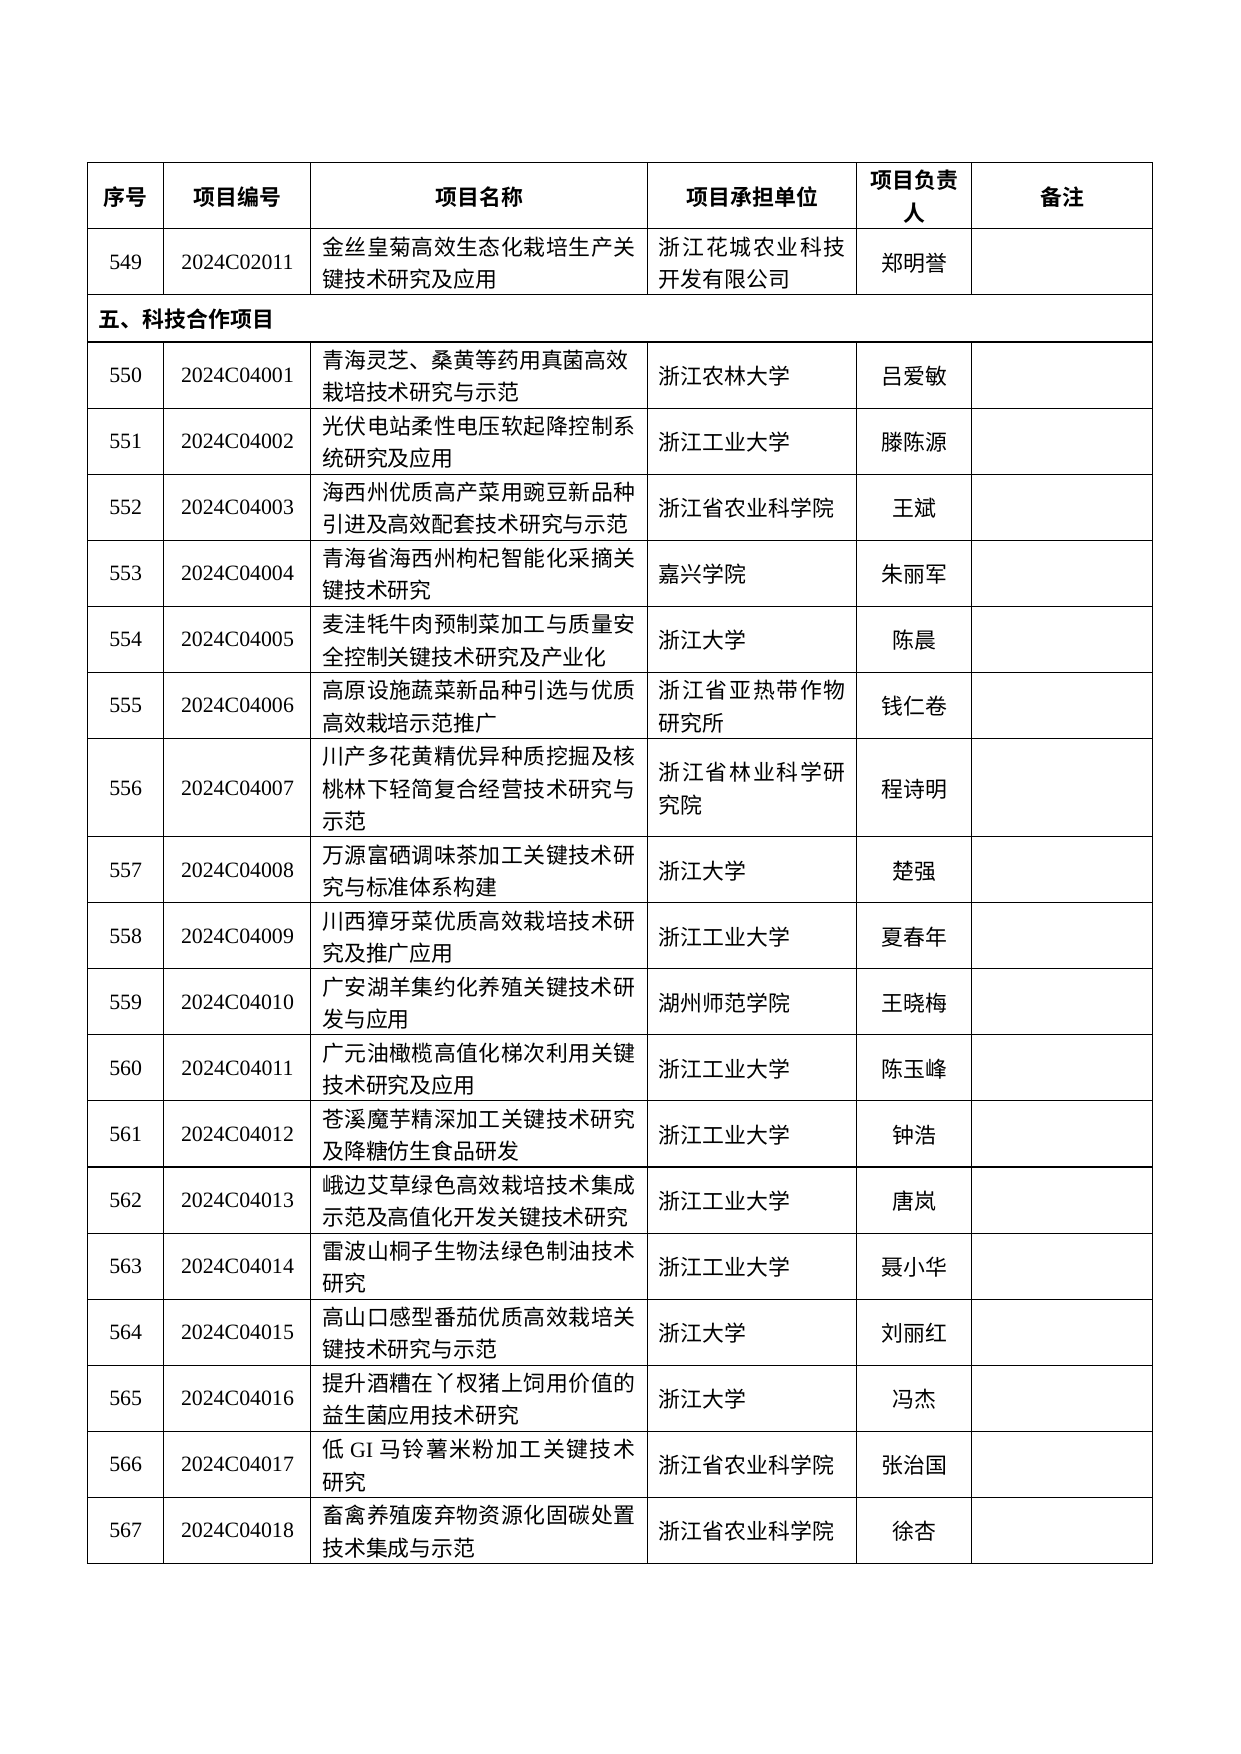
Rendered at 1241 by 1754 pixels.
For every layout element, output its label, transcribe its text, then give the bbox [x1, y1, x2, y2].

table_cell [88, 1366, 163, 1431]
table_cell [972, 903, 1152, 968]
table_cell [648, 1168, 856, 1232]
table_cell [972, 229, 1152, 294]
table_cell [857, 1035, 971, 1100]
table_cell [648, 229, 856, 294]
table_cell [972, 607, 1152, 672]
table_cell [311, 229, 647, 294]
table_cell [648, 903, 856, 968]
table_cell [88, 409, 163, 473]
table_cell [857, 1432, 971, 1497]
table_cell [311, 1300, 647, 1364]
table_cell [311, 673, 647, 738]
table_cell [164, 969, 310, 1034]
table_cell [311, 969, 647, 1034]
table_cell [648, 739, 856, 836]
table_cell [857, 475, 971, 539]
table_header 项目承担单位 [648, 163, 856, 228]
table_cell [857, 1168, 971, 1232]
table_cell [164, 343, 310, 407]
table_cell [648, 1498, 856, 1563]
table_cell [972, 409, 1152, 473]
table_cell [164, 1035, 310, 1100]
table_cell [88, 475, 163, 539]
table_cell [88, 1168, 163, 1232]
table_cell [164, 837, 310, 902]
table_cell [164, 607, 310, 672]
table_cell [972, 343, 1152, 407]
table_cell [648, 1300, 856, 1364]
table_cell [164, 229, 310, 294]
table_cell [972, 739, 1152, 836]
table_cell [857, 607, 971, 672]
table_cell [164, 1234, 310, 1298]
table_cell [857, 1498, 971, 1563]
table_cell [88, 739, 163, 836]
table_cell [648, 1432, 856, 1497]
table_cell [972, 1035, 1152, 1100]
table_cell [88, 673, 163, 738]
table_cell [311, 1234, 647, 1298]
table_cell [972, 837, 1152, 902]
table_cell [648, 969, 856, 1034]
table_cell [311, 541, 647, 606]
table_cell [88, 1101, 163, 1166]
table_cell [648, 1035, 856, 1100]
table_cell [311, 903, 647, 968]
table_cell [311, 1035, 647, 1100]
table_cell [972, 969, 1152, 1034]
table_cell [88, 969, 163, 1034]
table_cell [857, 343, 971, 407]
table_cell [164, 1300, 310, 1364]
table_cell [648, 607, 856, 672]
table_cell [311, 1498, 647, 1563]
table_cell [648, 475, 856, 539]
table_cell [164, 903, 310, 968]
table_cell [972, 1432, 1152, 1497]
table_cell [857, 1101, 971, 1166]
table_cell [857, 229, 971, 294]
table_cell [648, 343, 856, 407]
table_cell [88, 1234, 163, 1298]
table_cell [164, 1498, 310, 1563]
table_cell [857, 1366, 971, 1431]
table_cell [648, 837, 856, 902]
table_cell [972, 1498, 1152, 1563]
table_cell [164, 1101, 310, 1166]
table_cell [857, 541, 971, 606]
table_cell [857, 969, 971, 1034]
table_header 备注 [972, 163, 1152, 228]
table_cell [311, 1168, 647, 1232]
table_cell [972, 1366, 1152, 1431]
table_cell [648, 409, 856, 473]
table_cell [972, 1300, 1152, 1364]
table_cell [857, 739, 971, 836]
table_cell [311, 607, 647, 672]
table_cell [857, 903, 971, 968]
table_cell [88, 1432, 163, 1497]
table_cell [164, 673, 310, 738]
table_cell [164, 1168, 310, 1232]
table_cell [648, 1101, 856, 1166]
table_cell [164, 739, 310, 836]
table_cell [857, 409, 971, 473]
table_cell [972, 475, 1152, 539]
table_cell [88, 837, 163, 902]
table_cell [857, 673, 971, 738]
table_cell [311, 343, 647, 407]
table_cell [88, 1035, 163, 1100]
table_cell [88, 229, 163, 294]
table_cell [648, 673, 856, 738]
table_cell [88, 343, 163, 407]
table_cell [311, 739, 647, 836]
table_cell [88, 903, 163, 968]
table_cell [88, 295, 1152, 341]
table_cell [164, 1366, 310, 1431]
table_header 项目名称 [311, 163, 647, 228]
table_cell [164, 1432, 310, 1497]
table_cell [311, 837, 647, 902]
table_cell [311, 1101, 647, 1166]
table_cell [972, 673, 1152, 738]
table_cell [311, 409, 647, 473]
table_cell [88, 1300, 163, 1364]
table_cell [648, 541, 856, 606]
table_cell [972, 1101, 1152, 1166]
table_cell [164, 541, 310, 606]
table_header 序号 [88, 163, 163, 228]
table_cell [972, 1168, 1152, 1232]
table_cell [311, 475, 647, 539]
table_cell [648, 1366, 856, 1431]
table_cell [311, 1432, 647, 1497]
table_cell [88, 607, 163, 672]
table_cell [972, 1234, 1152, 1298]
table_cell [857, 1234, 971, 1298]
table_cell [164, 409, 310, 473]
table_header 项目编号 [164, 163, 310, 228]
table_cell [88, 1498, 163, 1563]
table_header 项目负责人 [857, 163, 971, 228]
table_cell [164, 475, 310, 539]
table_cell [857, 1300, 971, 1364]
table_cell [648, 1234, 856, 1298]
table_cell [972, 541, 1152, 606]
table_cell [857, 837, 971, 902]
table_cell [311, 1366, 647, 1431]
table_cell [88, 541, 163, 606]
